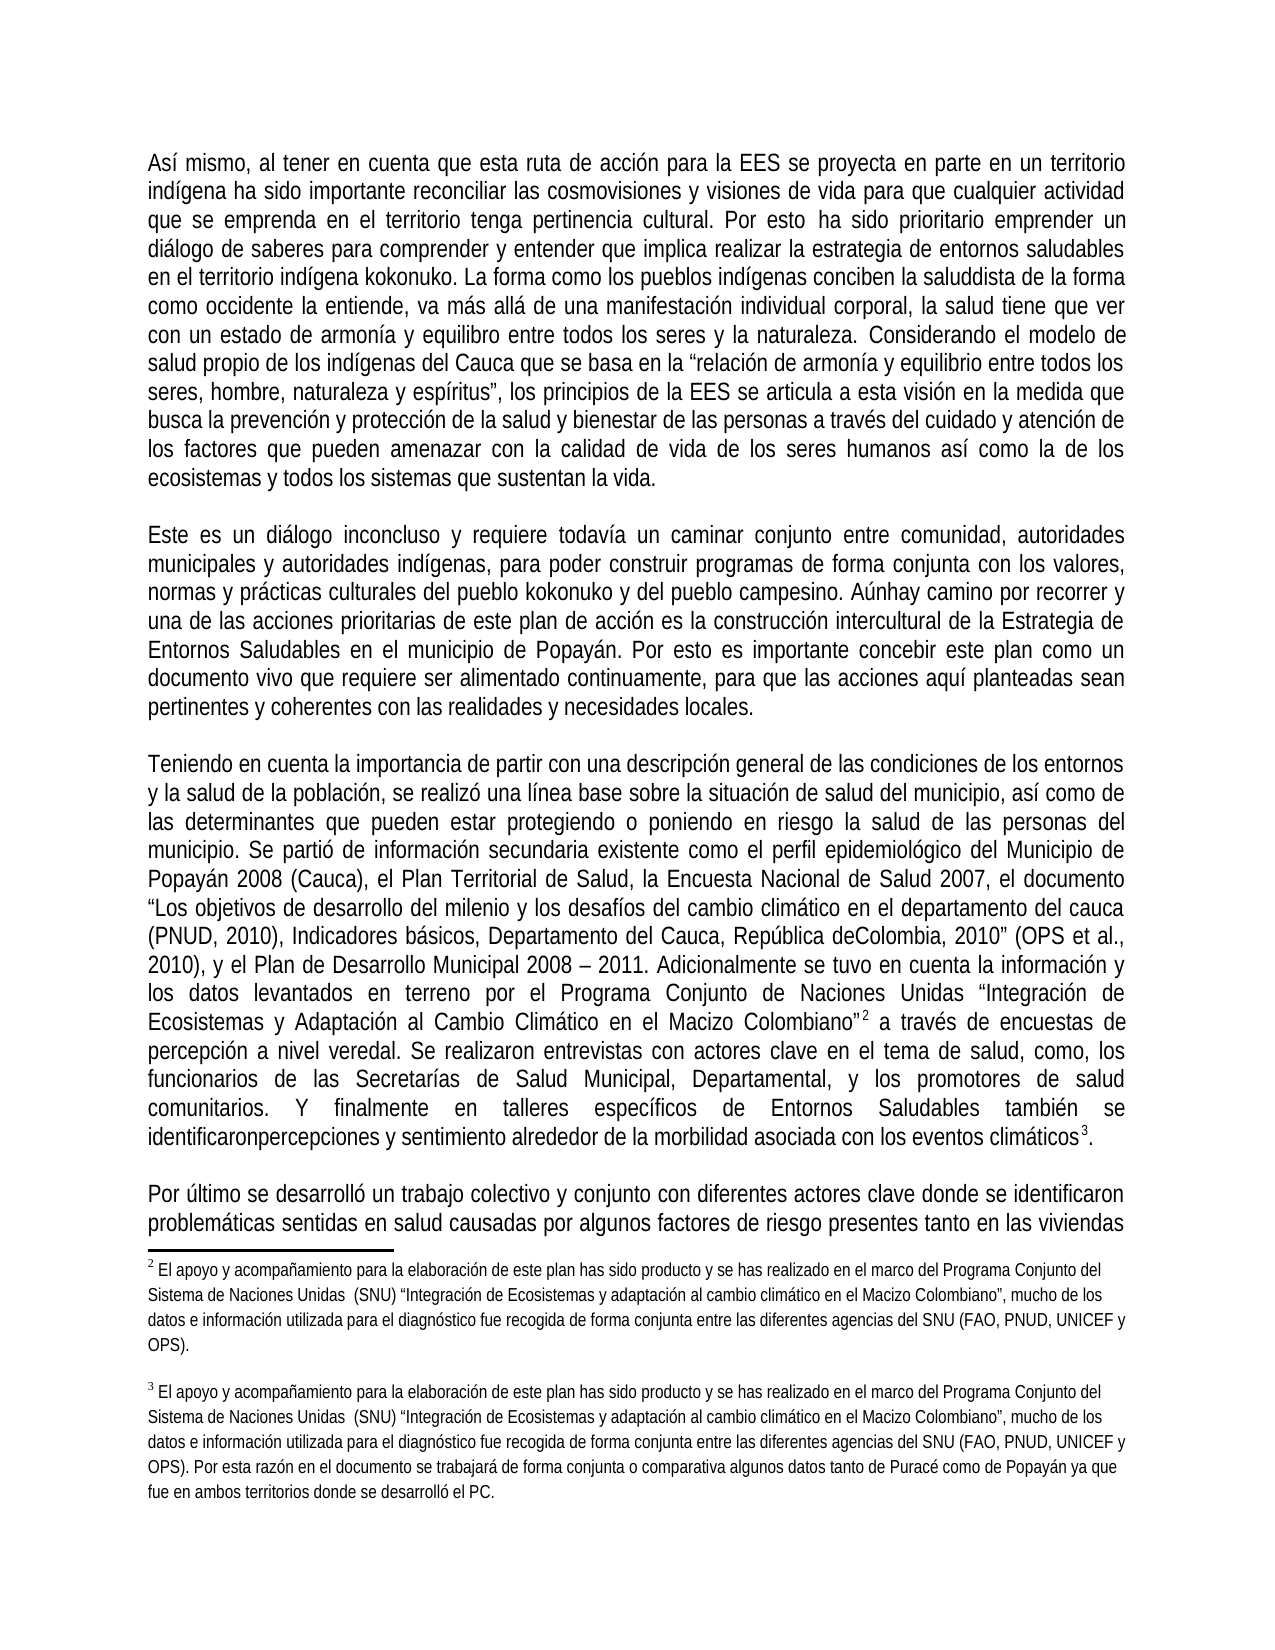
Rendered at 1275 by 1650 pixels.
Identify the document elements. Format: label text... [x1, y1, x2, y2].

text Este es un diálogo inconcluso y requiere todavía un caminar conjunto entre comunidad, autoridades municipales y autoridades indígenas, para poder construir programas de forma conjunta con los valores, normas y prácticas culturales del pueblo kokonuko y del pueblo campesino. Aúnhay camino por recorrer y una de las acciones prioritarias de este plan de acción es la construcción intercultural de la Estrategia de Entornos Saludables en el municipio de Popayán. Por esto es importante concebir este plan como un documento vivo que requiere ser alimentado continuamente, para que las acciones aquí planteadas sean pertinentes y coherentes con las realidades y necesidades locales. [148, 520, 1127, 721]
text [148, 1179, 1127, 1236]
text Teniendo en cuenta la importancia de partir con una descripción general de las condiciones de los entornos y la salud de la población, se realizó una línea base sobre la situación de salud del municipio, así como de las determinantes que pueden estar protegiendo o poniendo en riesgo la salud de las personas del municipio. Se partió de información secundaria existente como el perfil epidemiológico del Municipio de Popayán 2008 (Cauca), el Plan Territorial de Salud, la Encuesta Nacional de Salud 2007, el documento “Los objetivos de desarrollo del milenio y los desafíos del cambio climático en el departamento del cauca (PNUD, 2010), Indicadores básicos, Departamento del Cauca, República deColombia, 2010” (OPS et al., 2010), y el Plan de Desarrollo Municipal 2008 – 2011. Adicionalmente se tuvo en cuenta la información y los datos levantados en terreno por el Programa Conjunto de Naciones Unidas “Integración de Ecosistemas y Adaptación al Cambio Climático en el Macizo Colombiano” a través de encuestas de percepción a nivel veredal. Se realizaron entrevistas con actores clave en el tema de salud, como, los funcionarios de las Secretarías de Salud Municipal, Departamental, y los promotores de salud comunitarios. Y finalmente en talleres específicos de Entornos Saludables también se identificaronpercepciones y sentimiento alrededor de la morbilidad asociada con los eventos climáticos. [148, 749, 1127, 1150]
text Así mismo, al tener en cuenta que esta ruta de acción para la EES se proyecta en parte en un territorio indígena ha sido importante reconciliar las cosmovisiones y visiones de vida para que cualquier actividad que se emprenda en el territorio tenga pertinencia cultural. Por esto ha sido prioritario emprender un diálogo de saberes para comprender y entender que implica realizar la estrategia de entornos saludables en el territorio indígena kokonuko. La forma como los pueblos indígenas conciben la saluddista de la forma como occidente la entiende, va más allá de una manifestación individual corporal, la salud tiene que ver con un estado de armonía y equilibro entre todos los seres y la naturaleza. Considerando el modelo de salud propio de los indígenas del Cauca que se basa en la “relación de armonía y equilibrio entre todos los seres, hombre, naturaleza y espíritus”, los principios de la EES se articula a esta visión en la medida que busca la prevención y protección de la salud y bienestar de las personas a través del cuidado y atención de los factores que pueden amenazar con la calidad de vida de los seres humanos así como la de los ecosistemas y todos los sistemas que sustentan la vida. [148, 148, 1127, 491]
